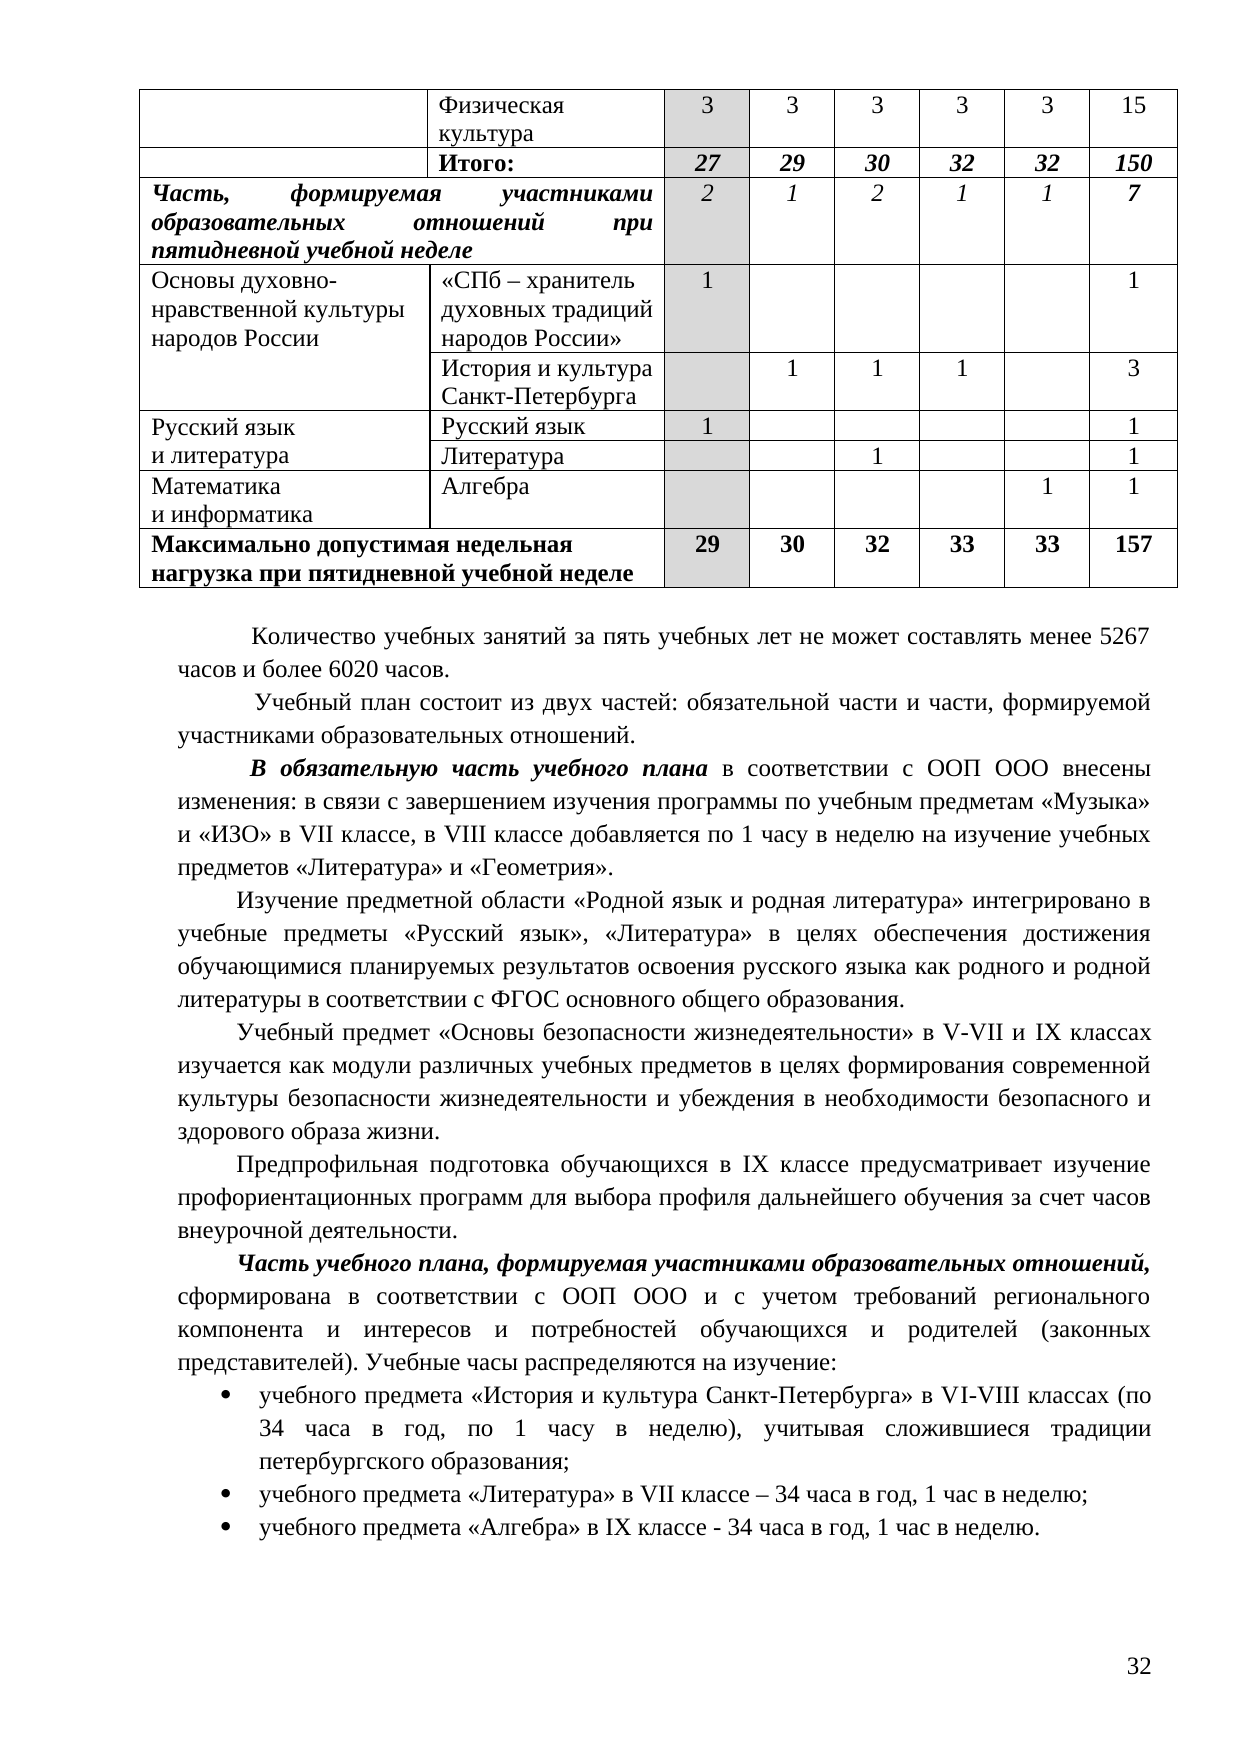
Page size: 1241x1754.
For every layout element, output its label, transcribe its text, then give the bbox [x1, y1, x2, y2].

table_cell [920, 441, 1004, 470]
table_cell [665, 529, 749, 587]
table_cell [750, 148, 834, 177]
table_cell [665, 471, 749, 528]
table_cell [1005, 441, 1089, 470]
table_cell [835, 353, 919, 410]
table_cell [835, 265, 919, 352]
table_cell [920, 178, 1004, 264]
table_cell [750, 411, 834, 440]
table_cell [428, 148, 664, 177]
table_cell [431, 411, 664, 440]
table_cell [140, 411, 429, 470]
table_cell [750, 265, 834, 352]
list учебного предмета «Литература» в VII классе – 34 часа в год, 1 час в неделю; [221, 1479, 1152, 1508]
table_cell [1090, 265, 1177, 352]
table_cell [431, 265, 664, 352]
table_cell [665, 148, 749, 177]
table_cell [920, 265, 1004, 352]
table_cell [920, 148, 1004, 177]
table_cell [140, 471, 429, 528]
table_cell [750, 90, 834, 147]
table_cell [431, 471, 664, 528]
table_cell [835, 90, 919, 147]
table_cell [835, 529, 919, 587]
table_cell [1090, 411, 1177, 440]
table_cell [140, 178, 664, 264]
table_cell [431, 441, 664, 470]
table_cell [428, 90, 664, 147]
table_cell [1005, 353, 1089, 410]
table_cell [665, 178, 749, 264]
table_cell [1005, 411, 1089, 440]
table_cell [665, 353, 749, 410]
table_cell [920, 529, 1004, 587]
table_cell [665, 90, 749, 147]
list учебного предмета «Алгебра» в IX классе - 34 часа в год, 1 час в неделю. [221, 1512, 1152, 1541]
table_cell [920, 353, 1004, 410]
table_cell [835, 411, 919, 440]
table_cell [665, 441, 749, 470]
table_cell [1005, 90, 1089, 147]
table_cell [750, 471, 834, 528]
text Часть учебного плана, формируемая участниками образовательных отношений, сформирована в соответствии с ООП ООО и с учетом требований регионального компонента и интересов и потребностей обучающихся и родителей (законных представителей). Учебные часы распределяются на изучение: [177, 1248, 1152, 1376]
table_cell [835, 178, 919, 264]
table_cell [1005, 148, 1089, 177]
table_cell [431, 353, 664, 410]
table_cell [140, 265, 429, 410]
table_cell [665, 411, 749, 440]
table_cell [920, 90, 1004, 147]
text В обязательную часть учебного плана в соответствии с ООП ООО внесены изменения: в связи с завершением изучения программы по учебным предметам «Музыка» и «ИЗО» в VII классе, в VIII классе добавляется по 1 часу в неделю на изучение учебных предметов «Литература» и «Геометрия». [177, 753, 1152, 881]
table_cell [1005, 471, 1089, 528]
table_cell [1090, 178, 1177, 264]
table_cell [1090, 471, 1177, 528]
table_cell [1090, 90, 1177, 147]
text Изучение предметной области «Родной язык и родная литература» интегрировано в учебные предметы «Русский язык», «Литература» в целях обеспечения достижения обучающимися планируемых результатов освоения русского языка как родного и родной литературы в соответствии с ФГОС основного общего образования. [177, 885, 1152, 1013]
text Учебный предмет «Основы безопасности жизнедеятельности» в V-VII и IX классах изучается как модули различных учебных предметов в целях формирования современной культуры безопасности жизнедеятельности и убеждения в необходимости безопасного и здорового образа жизни. [177, 1017, 1152, 1145]
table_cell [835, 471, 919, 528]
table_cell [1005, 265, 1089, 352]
text Количество учебных занятий за пять учебных лет не может составлять менее 5267 часов и более 6020 часов. [177, 621, 1152, 683]
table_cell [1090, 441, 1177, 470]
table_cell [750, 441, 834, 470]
text Учебный план состоит из двух частей: обязательной части и части, формируемой участниками образовательных отношений. [177, 687, 1152, 749]
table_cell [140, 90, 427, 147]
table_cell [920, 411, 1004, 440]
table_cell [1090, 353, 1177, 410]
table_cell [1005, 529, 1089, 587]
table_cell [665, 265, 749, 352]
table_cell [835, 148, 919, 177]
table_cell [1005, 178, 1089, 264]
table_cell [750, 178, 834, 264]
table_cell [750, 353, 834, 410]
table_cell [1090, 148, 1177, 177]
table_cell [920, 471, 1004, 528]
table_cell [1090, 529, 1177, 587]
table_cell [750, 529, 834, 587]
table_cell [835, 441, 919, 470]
text Предпрофильная подготовка обучающихся в IX классе предусматривает изучение профориентационных программ для выбора профиля дальнейшего обучения за счет часов внеурочной деятельности. [177, 1149, 1152, 1244]
list учебного предмета «История и культура Санкт-Петербурга» в VI-VIII классах (по 34 часа в год, по 1 часу в неделю), учитывая сложившиеся традиции петербургского образования; [221, 1380, 1152, 1475]
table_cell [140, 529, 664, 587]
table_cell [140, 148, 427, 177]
